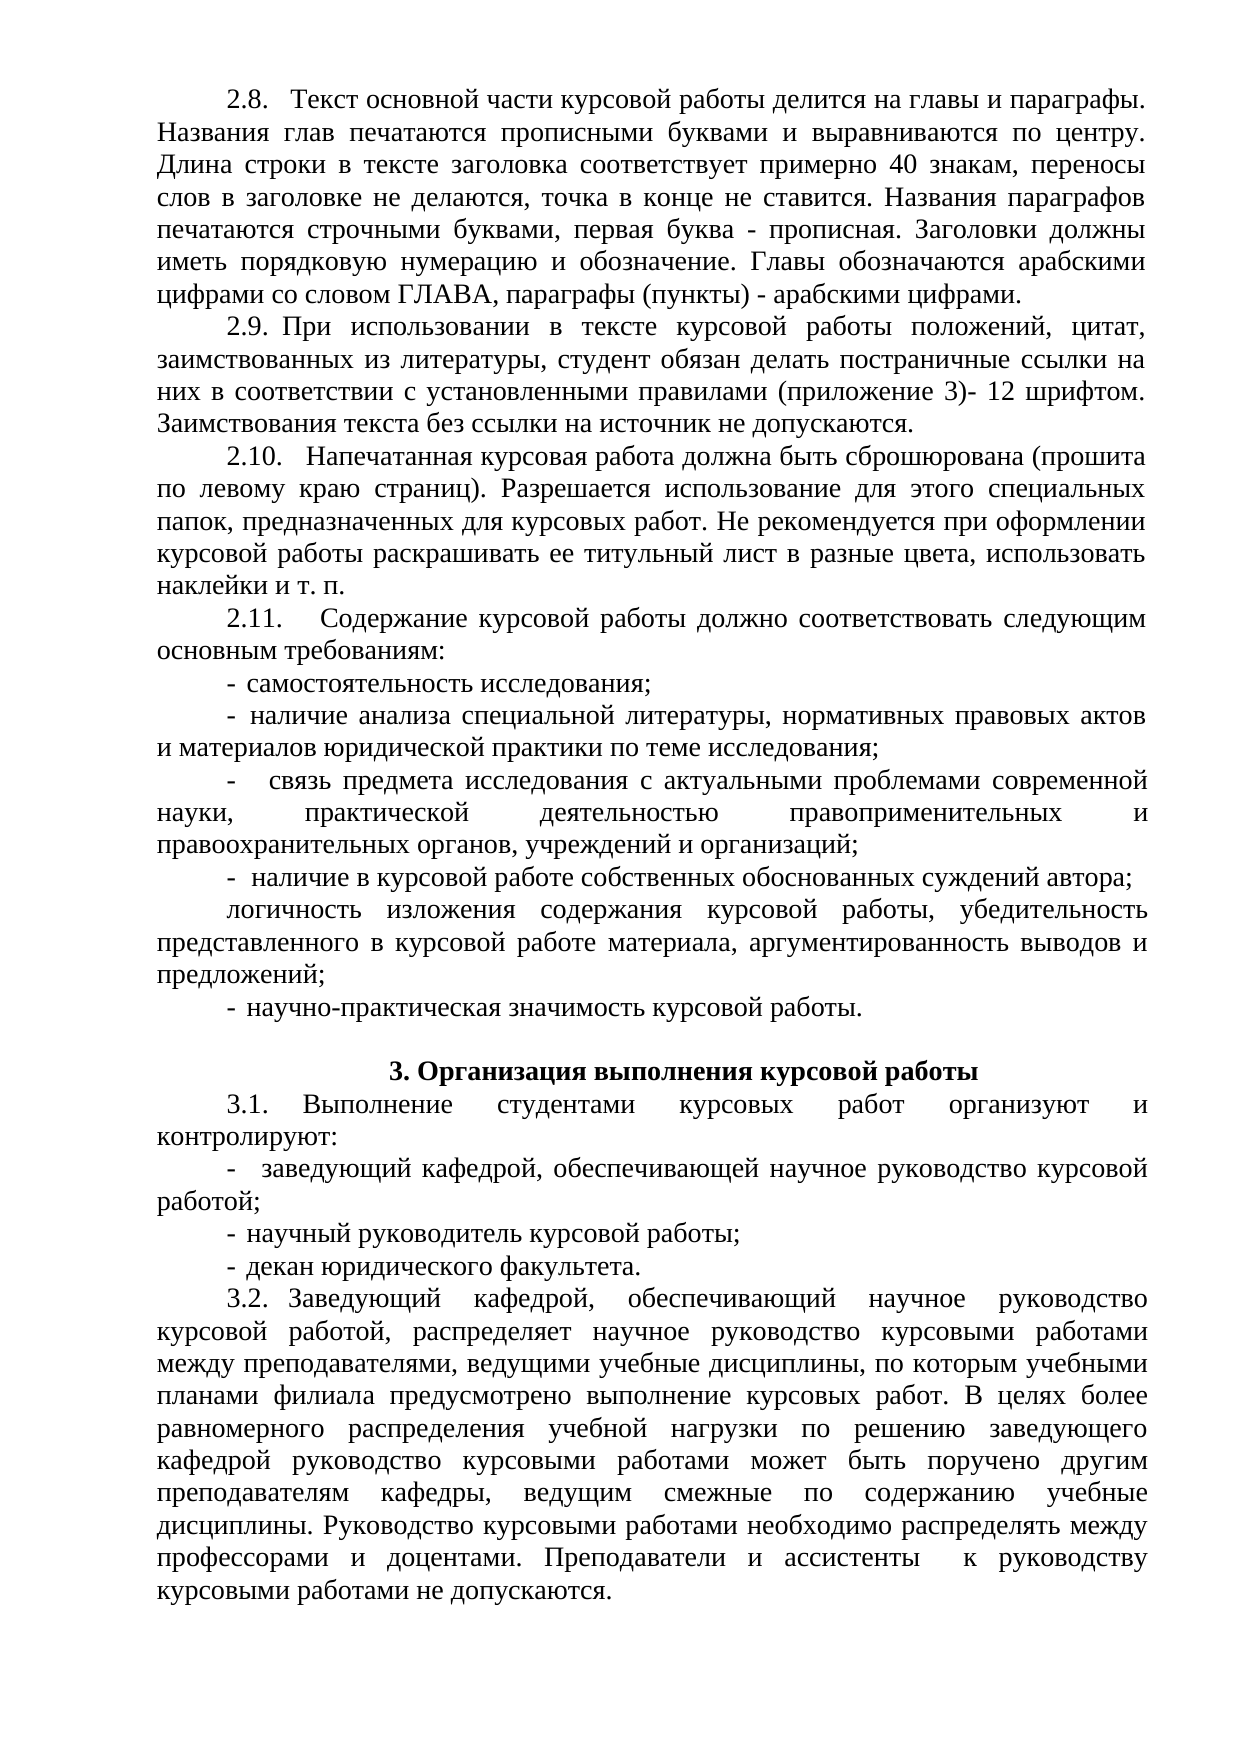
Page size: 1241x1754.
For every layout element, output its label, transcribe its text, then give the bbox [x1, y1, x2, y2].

text 3. Организация выполнения курсовой работы [319, 1054, 1153, 1087]
list научный руководитель курсовой работы; [157, 1216, 1153, 1249]
list Текст основной части курсовой работы делится на главы и параграфы. Названия глав печатаются прописными буквами и выравниваются по центру. Длина строки в тексте заголовка соответствует примерно 40 знакам, переносы слов в заголовке не делаются, точка в конце не ставится. Названия параграфов печатаются строчными буквами, первая буква - прописная. Заголовки должны иметь порядковую нумерацию и обозначение. Главы обозначаются арабскими цифрами со словом ГЛАВА, параграфы (пункты) - арабскими цифрами. [157, 82, 1147, 309]
list наличие анализа специальной литературы, нормативных правовых актов и материалов юридической практики по теме исследования; [157, 698, 1147, 763]
list самостоятельность исследования; [157, 666, 1153, 698]
list связь предмета исследования с актуальными проблемами современной науки, практической деятельностью правоприменительных и правоохранительных органов, учреждений и организаций; [157, 763, 1149, 860]
list заведующий кафедрой, обеспечивающей научное руководство курсовой работой; [157, 1152, 1149, 1216]
list При использовании в тексте курсовой работы положений, цитат, заимствованных из литературы, студент обязан делать постраничные ссылки на них в соответствии с установленными правилами (приложение 3)- 12 шрифтом. Заимствования текста без ссылки на источник не допускаются. [157, 309, 1147, 439]
list наличие в курсовой работе собственных обоснованных суждений автора; [157, 860, 1149, 892]
list Напечатанная курсовая работа должна быть сброшюрована (прошита по левому краю страниц). Разрешается использование для этого специальных папок, предназначенных для курсовых работ. Не рекомендуется при оформлении курсовой работы раскрашивать ее титульный лист в разные цвета, использовать наклейки и т. п. [157, 439, 1147, 601]
text логичность изложения содержания курсовой работы, убедительность представленного в курсовой работе материала, аргументированность выводов и предложений; [157, 892, 1149, 989]
list научно-практическая значимость курсовой работы. [157, 989, 1153, 1022]
list Заведующий кафедрой, обеспечивающий научное руководство курсовой работой, распределяет научное руководство курсовыми работами между преподавателями, ведущими учебные дисциплины, по которым учебными планами филиала предусмотрено выполнение курсовых работ. В целях более равномерного распределения учебной нагрузки по решению заведующего кафедрой руководство курсовыми работами может быть поручено другим преподавателям кафедры, ведущим смежные по содержанию учебные дисциплины. Руководство курсовыми работами необходимо распределять между профессорами и доцентами. Преподаватели и ассистенты к руководству курсовыми работами не допускаются. [157, 1281, 1149, 1605]
list Выполнение студентами курсовых работ организуют и контролируют: [157, 1087, 1149, 1152]
list Содержание курсовой работы должно соответствовать следующим основным требованиям: [157, 601, 1147, 666]
list декан юридического факультета. [157, 1249, 1153, 1281]
